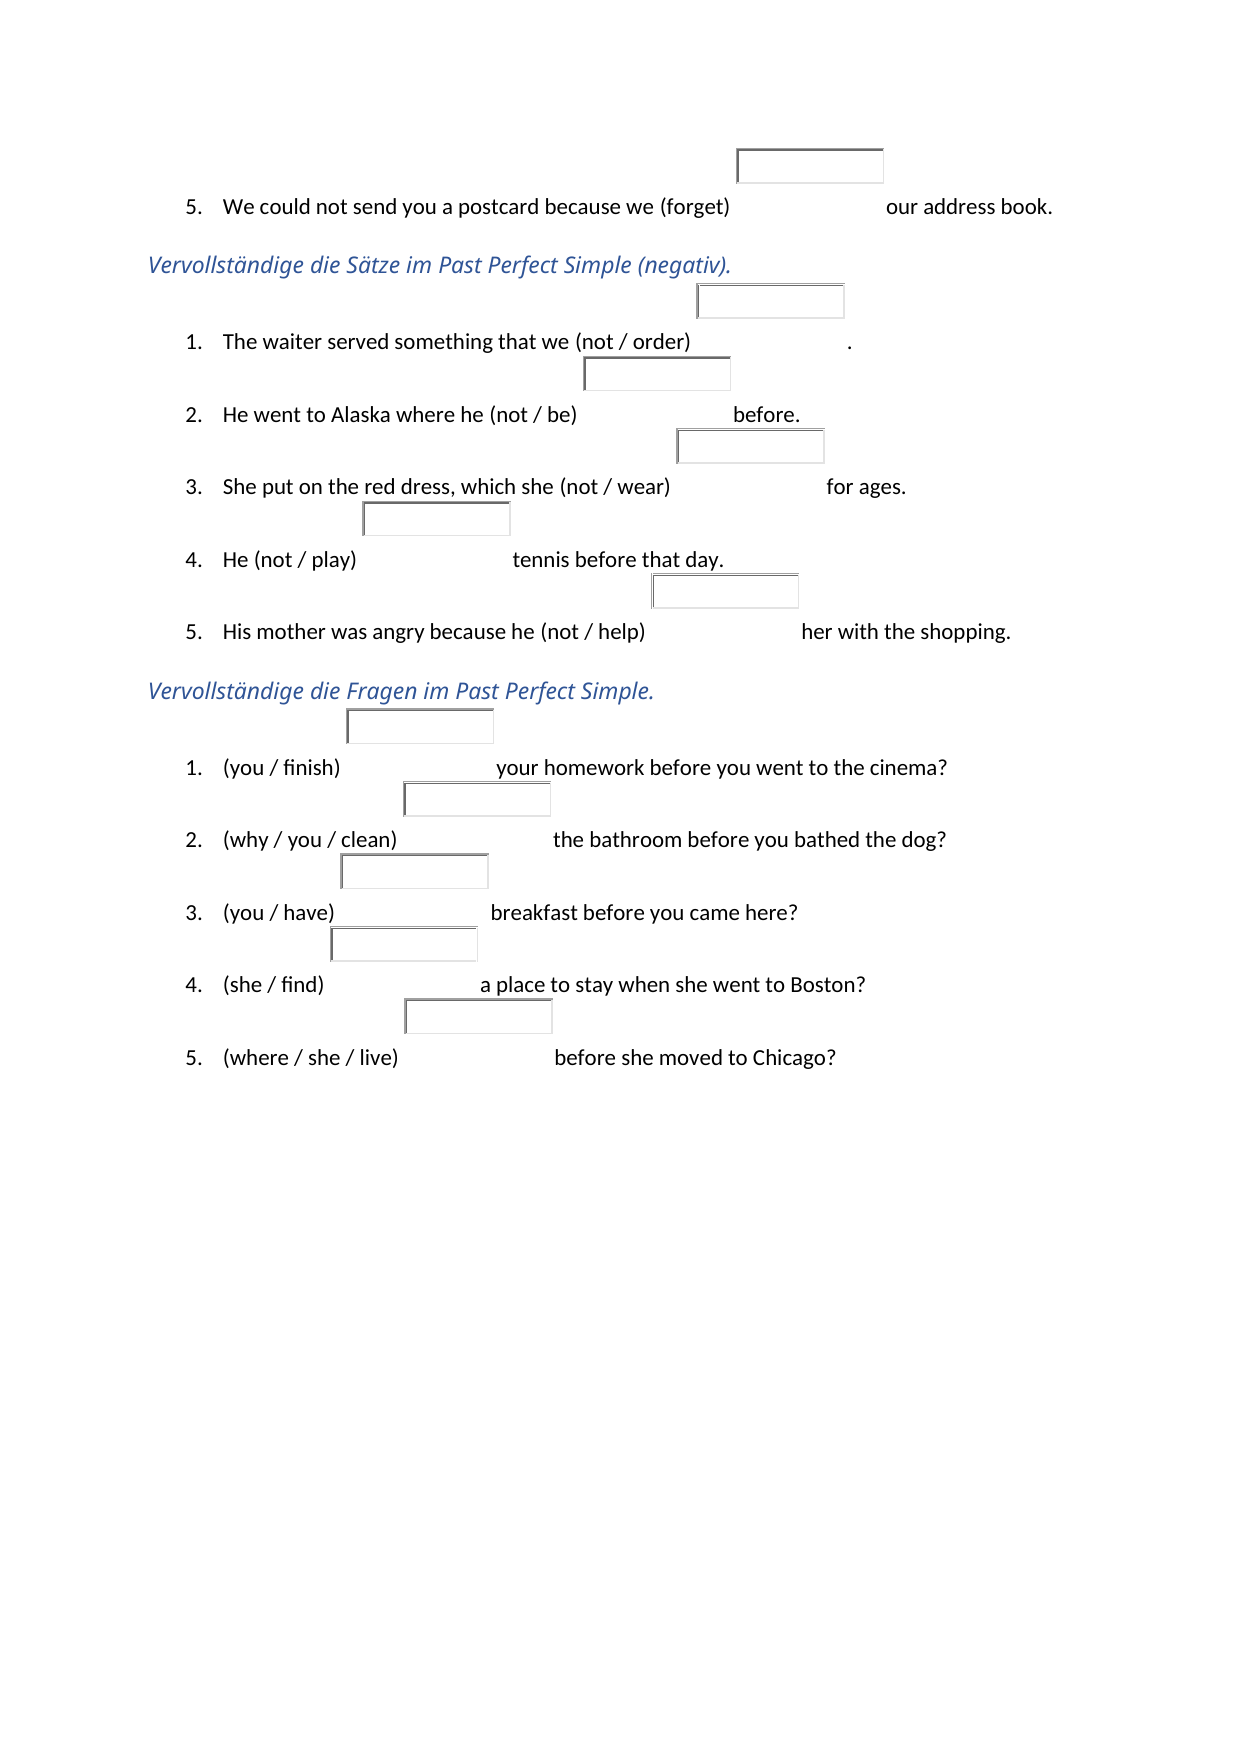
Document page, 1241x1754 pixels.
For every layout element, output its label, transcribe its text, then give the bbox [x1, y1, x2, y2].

subtitle Vervollständige die Fragen im Past Perfect Simple. [148, 675, 1093, 706]
list (you / have) breakfast before you came here? [185, 853, 1093, 926]
list (why / you / clean) the bathroom before you bathed the dog? [185, 781, 1093, 853]
list He went to Alaska where he (not / be) before. [185, 356, 1093, 428]
list He (not / play) tennis before that day. [185, 501, 1093, 573]
list His mother was angry because he (not / help) her with the shopping. [185, 573, 1093, 646]
list She put on the red dress, which she (not / wear) for ages. [185, 428, 1093, 501]
list (where / she / live) before she moved to Chicago? [185, 998, 1093, 1071]
list (you / finish) your homework before you went to the cinema? [185, 708, 1093, 781]
list (she / find) a place to stay when she went to Boston? [185, 926, 1093, 998]
list We could not send you a postcard because we (forget) our address book. [185, 148, 1093, 220]
list The waiter served something that we (not / order) . [185, 283, 1093, 356]
subtitle Vervollständige die Sätze im Past Perfect Simple (negativ). [148, 249, 1093, 281]
